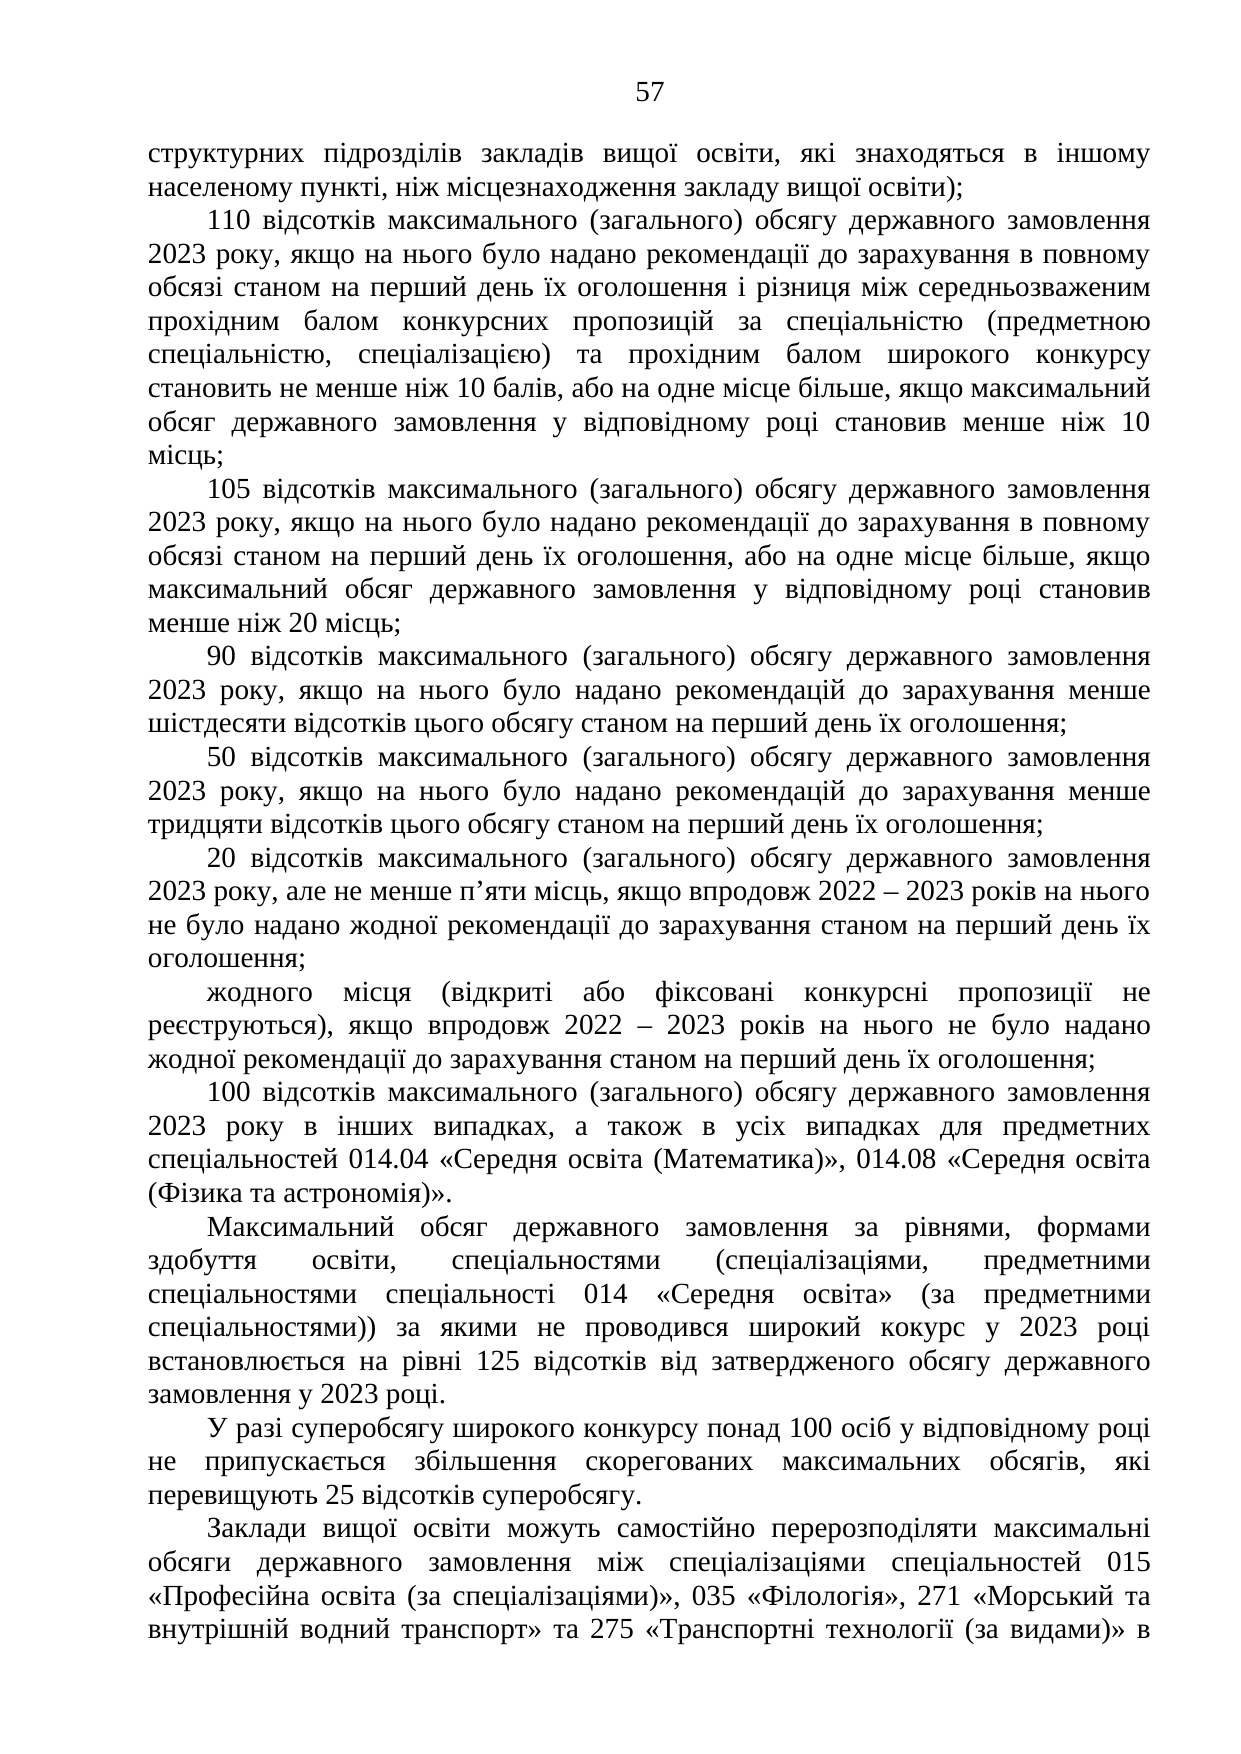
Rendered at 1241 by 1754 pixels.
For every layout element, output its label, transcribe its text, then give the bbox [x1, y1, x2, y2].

text 50 відсотків максимального (загального) обсягу державного замовлення 2023 року, якщо на нього було надано рекомендацій до зарахування менше тридцяти відсотків цього обсягу станом на перший день їх оголошення; [148, 739, 1152, 840]
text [148, 135, 1152, 202]
text 105 відсотків максимального (загального) обсягу державного замовлення 2023 року, якщо на нього було надано рекомендації до зарахування в повному обсязі станом на перший день їх оголошення, або на одне місце більше, якщо максимальний обсяг державного замовлення у відповідному році становив менше ніж 20 місць; [148, 471, 1152, 638]
text 100 відсотків максимального (загального) обсягу державного замовлення 2023 року в інших випадках, а також в усіх випадках для предметних спеціальностей 014.04 «Середня освіта (Математика)», 014.08 «Середня освіта (Фізика та астрономія)». [148, 1074, 1152, 1209]
text жодного місця (відкриті або фіксовані конкурсні пропозиції не реєструються), якщо впродовж 2022 – 2023 років на нього не було надано жодної рекомендації до зарахування станом на перший день їх оголошення; [148, 974, 1152, 1074]
text Максимальний обсяг державного замовлення за рівнями, формами здобуття освіти, спеціальностями (спеціалізаціями, предметними спеціальностями спеціальності 014 «Середня освіта» (за предметними спеціальностями)) за якими не проводився широкий кокурс у 2023 році встановлюється на рівні 125 відсотків від затвердженого обсягу державного замовлення у 2023 році. [148, 1209, 1152, 1410]
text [148, 1511, 1152, 1645]
text 20 відсотків максимального (загального) обсягу державного замовлення 2023 року, але не менше п’яти місць, якщо впродовж 2022 – 2023 років на нього не було надано жодної рекомендації до зарахування станом на перший день їх оголошення; [148, 840, 1152, 974]
text 90 відсотків максимального (загального) обсягу державного замовлення 2023 року, якщо на нього було надано рекомендацій до зарахування менше шістдесяти відсотків цього обсягу станом на перший день їх оголошення; [148, 638, 1152, 739]
text У разі суперобсягу широкого конкурсу понад 100 осіб у відповідному році не припускається збільшення скорегованих максимальних обсягів, які перевищують 25 відсотків суперобсягу. [148, 1410, 1152, 1511]
text 110 відсотків максимального (загального) обсягу державного замовлення 2023 року, якщо на нього було надано рекомендації до зарахування в повному обсязі станом на перший день їх оголошення і різниця між середньозваженим прохідним балом конкурсних пропозицій за спеціальністю (предметною спеціальністю, спеціалізацією) та прохідним балом широкого конкурсу становить не менше ніж 10 балів, або на одне місце більше, якщо максимальний обсяг державного замовлення у відповідному році становив менше ніж 10 місць; [148, 202, 1152, 471]
